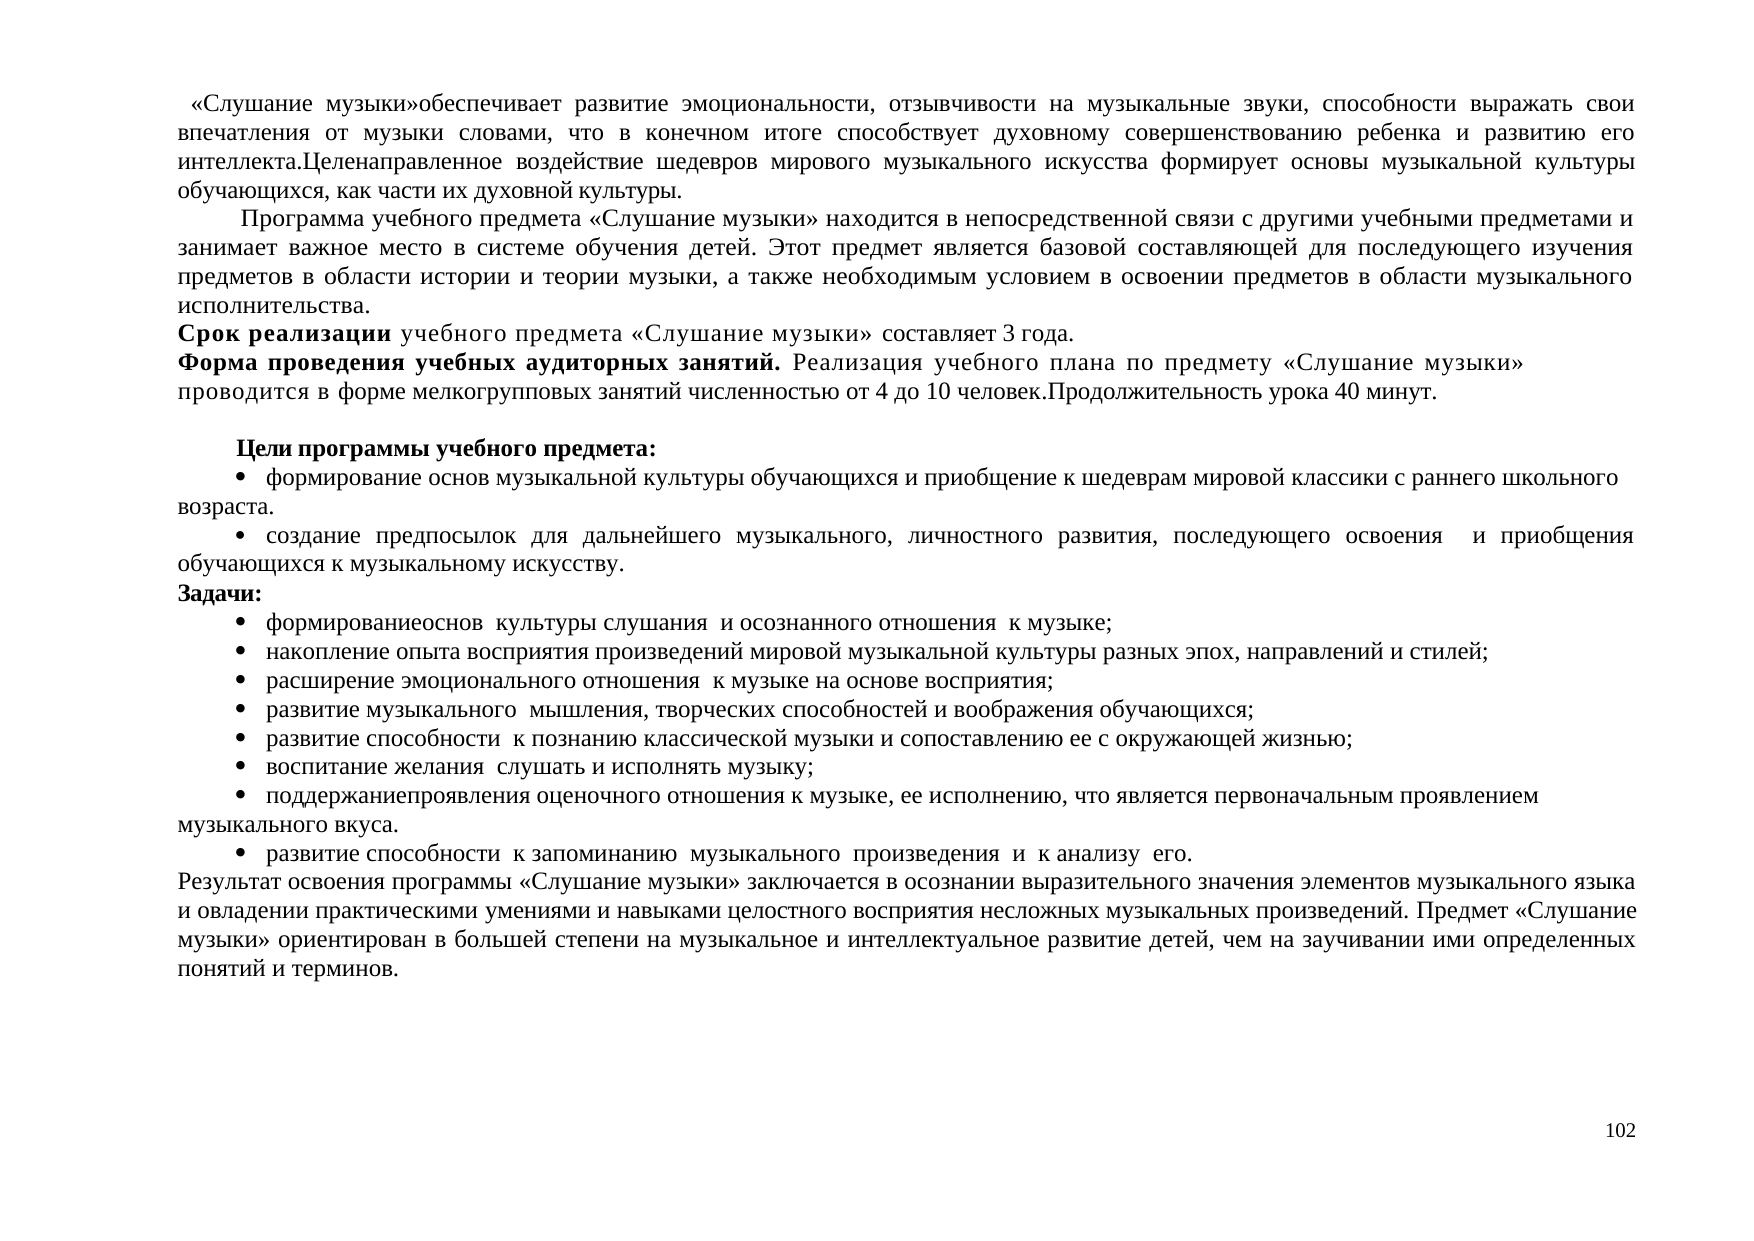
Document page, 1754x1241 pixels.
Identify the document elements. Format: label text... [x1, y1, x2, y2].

list воспитание желания слушать и исполнять музыку; [177, 751, 1636, 780]
list формирование основ музыкальной культуры обучающихся и приобщение к шедеврам мировой классики с раннего школьного возраста. [177, 462, 1636, 520]
text Задачи: [177, 578, 1637, 607]
list создание предпосылок для дальнейшего музыкального, личностного развития, последующего освоения и приобщения обучающихся к музыкальному искусству. [177, 520, 1636, 577]
list накопление опыта восприятия произведений мировой музыкальной культуры разных эпох, направлений и стилей; [177, 636, 1637, 665]
text Программа учебного предмета «Слушание музыки» находится в непосредственной связи с другими учебными предметами и занимает важное место в системе обучения детей. Этот предмет является базовой составляющей для последующего изучения предметов в области истории и теории музыки, а также необходимым условием в освоении предметов в области музыкального исполнительства. [177, 203, 1636, 318]
list развитие способности к познанию классической музыки и сопоставлению ее с окружающей жизнью; [177, 723, 1636, 751]
list формированиеоснов культуры слушания и осознанного отношения к музыке; [177, 607, 1637, 635]
text «Слушание музыки»обеспечивает развитие эмоциональности, отзывчивости на музыкальные звуки, способности выражать свои впечатления от музыки словами, что в конечном итоге способствует духовному совершенствованию ребенка и развитию его интеллекта.Целенаправленное воздействие шедевров мирового музыкального искусства формирует основы музыкальной культуры обучающихся, как части их духовной культуры. [177, 88, 1636, 203]
list развитие способности к запоминанию музыкального произведения и к анализу его. [177, 838, 1636, 866]
list поддержаниепроявления оценочного отношения к музыке, ее исполнению, что является первоначальным проявлением музыкального вкуса. [177, 780, 1636, 838]
text Цели программы учебного предмета: [177, 433, 1525, 462]
text Результат освоения программы «Слушание музыки» заключается в осознании выразительного значения элементов музыкального языка и овладении практическими умениями и навыками целостного восприятия несложных музыкальных произведений. Предмет «Слушание музыки» ориентирован в большей степени на музыкальное и интеллектуальное развитие детей, чем на заучивании ими определенных понятий и терминов. [177, 866, 1637, 981]
list развитие музыкального мышления, творческих способностей и воображения обучающихся; [177, 694, 1637, 723]
list расширение эмоционального отношения к музыке на основе восприятия; [177, 665, 1637, 694]
text Срок реализации учебного предмета «Слушание музыки» составляет 3 года. [177, 318, 1525, 347]
text Форма проведения учебных аудиторных занятий. Реализация учебного плана по предмету «Слушание музыки» проводится в форме мелкогрупповых занятий численностью от 4 до 10 человек.Продолжительность урока 40 минут. [178, 347, 1525, 405]
